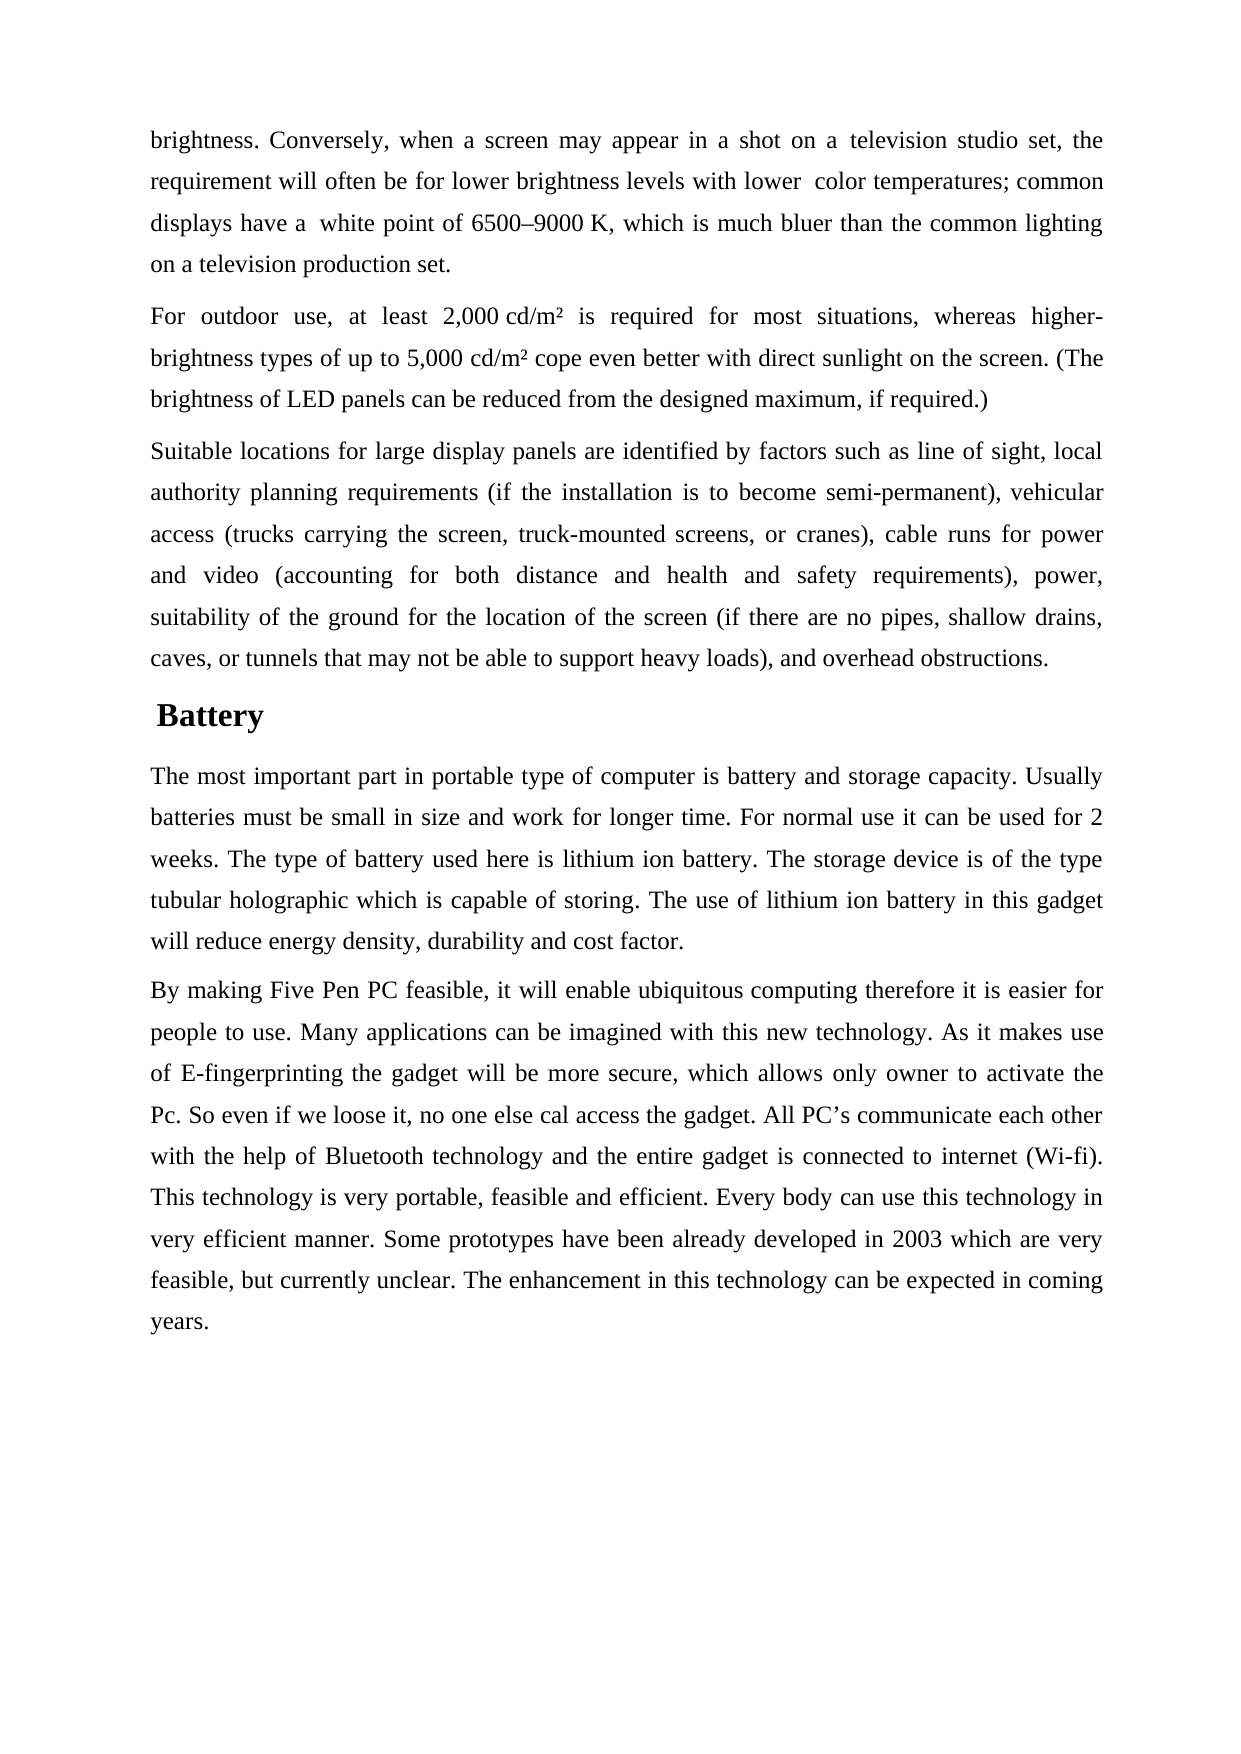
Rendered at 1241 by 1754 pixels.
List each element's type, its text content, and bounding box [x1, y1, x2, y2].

text For outdoor use, at least 2,000 cd/m² is required for most situations, whereas higher- brightness types of up to 5,000 cd/m² cope even better with direct sunlight on the screen. (The brightness of LED panels can be reduced from the designed maximum, if required.) [150, 301, 1103, 413]
text Suitable locations for large display panels are identified by factors such as line of sight, local authority planning requirements (if the installation is to become semi-permanent), vehicular access (trucks carrying the screen, truck-mounted screens, or cranes), cable runs for power and video (accounting for both distance and health and safety requirements), power, suitability of the ground for the location of the screen (if there are no pipes, shallow drains, caves, or tunnels that may not be able to support heavy loads), and overhead obstructions. [150, 436, 1103, 672]
text The most important part in portable type of computer is battery and storage capacity. Usually batteries must be small in size and work for longer time. For normal use it can be used for 2 weeks. The type of battery used here is lithium ion battery. The storage device is of the type tubular holographic which is capable of storing. The use of lithium ion battery in this gadget will reduce energy density, durability and cost factor. [150, 761, 1103, 955]
text Battery [139, 695, 1111, 733]
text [150, 125, 1104, 278]
text By making Five Pen PC feasible, it will enable ubiquitous computing therefore it is easier for people to use. Many applications can be imagined with this new technology. As it makes use of E-fingerprinting the gadget will be more secure, which allows only owner to activate the Pc. So even if we loose it, no one else cal access the gadget. All PC’s communicate each other with the help of Bluetooth technology and the entire gadget is connected to internet (Wi-fi). This technology is very portable, feasible and efficient. Every body can use this technology in very efficient manner. Some prototypes have been already developed in 2003 which are very feasible, but currently unclear. The enhancement in this technology can be expected in coming years. [150, 976, 1104, 1335]
